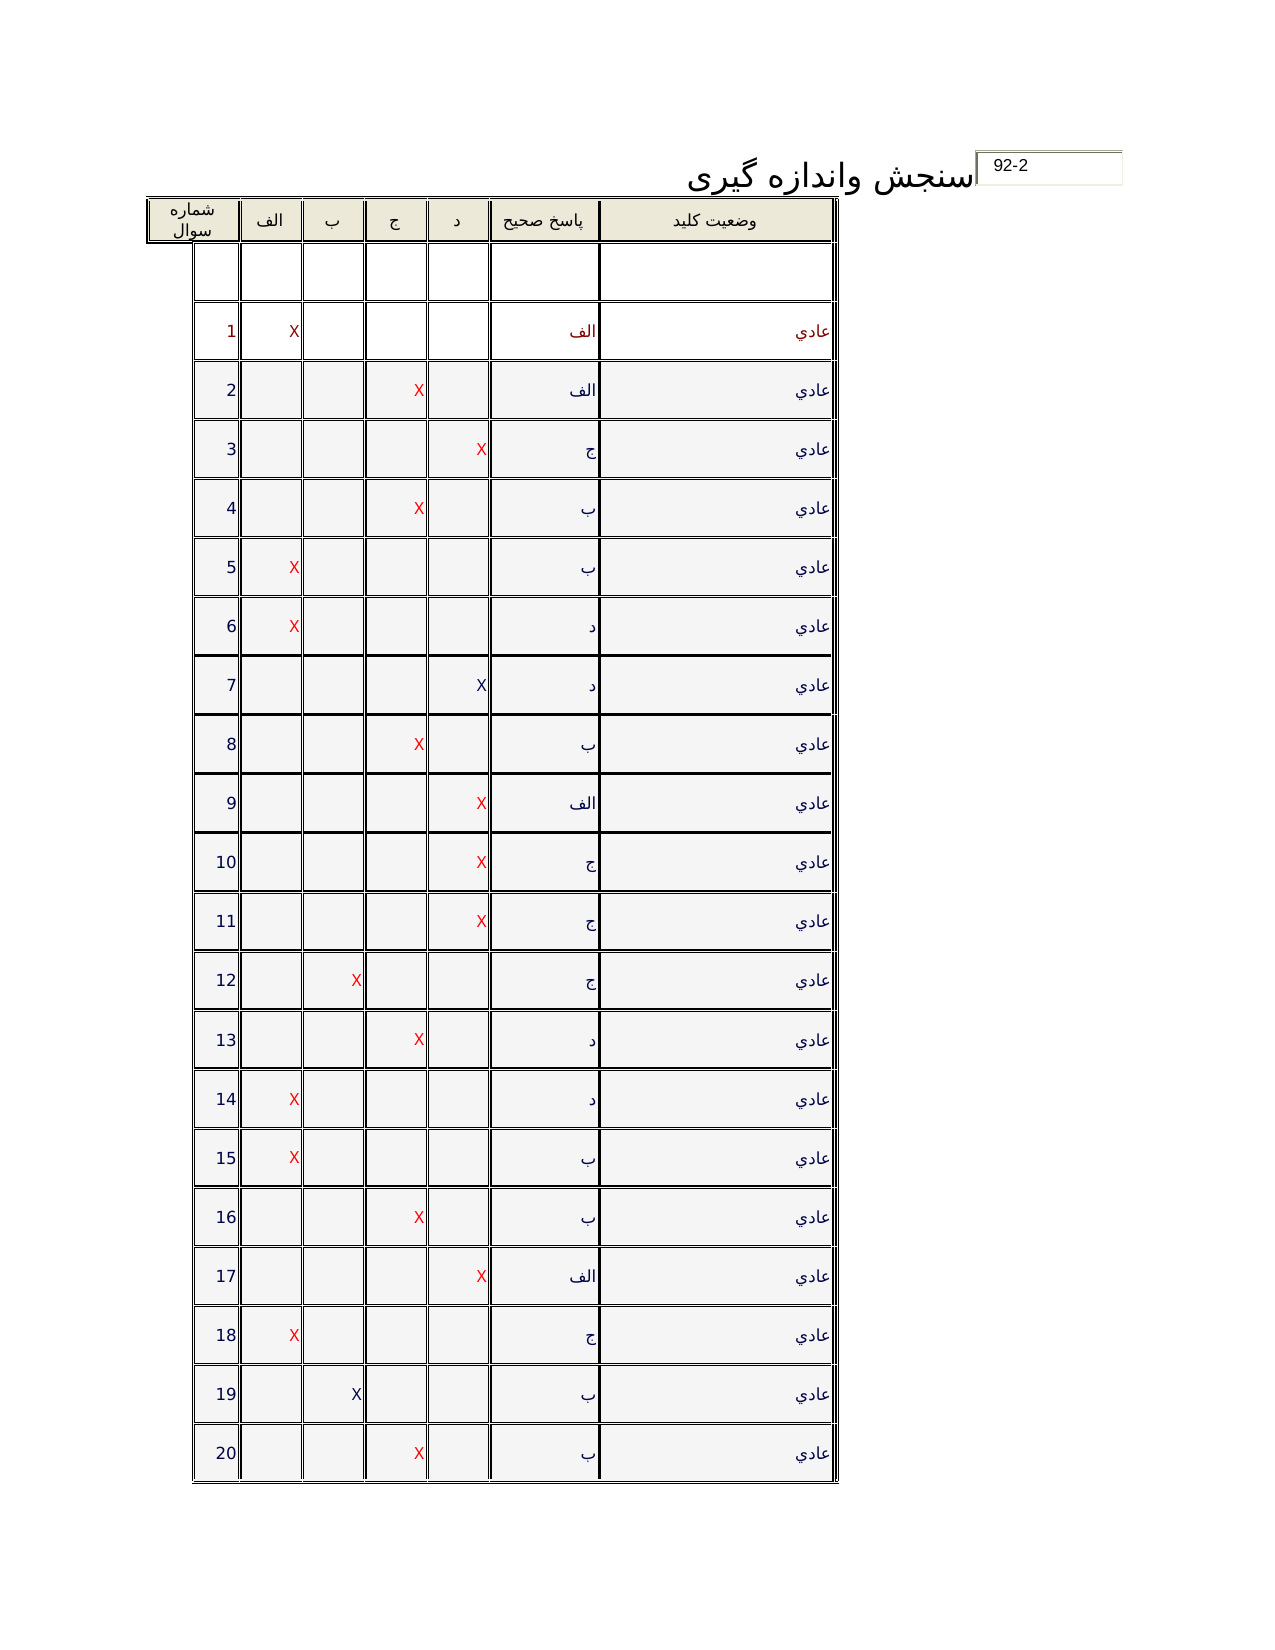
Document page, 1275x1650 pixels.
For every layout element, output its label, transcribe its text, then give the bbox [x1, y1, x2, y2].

table_cell X [367, 362, 426, 418]
table_cell [242, 1248, 301, 1303]
table_cell [304, 1248, 363, 1303]
table_cell الف [240, 199, 302, 240]
table_cell X [242, 1307, 301, 1363]
table_cell عادي [601, 300, 833, 358]
table_cell X [429, 894, 488, 949]
table_cell عادي [599, 1422, 834, 1481]
table_cell [429, 1366, 488, 1422]
table_cell [367, 421, 426, 477]
table_cell عادي [601, 654, 832, 713]
table_cell [429, 1189, 488, 1244]
table_cell عادي [599, 477, 834, 536]
table_cell 1 [195, 303, 238, 358]
table_cell [240, 1425, 302, 1481]
table_cell 10 [195, 834, 238, 890]
table_cell [367, 1307, 426, 1363]
table_cell [304, 362, 363, 418]
table_cell [367, 1130, 426, 1185]
table_cell 9 [195, 775, 238, 831]
table_cell [429, 1307, 488, 1363]
table_cell [304, 480, 363, 536]
table_cell عادي [601, 890, 833, 949]
table_cell X [429, 1248, 488, 1303]
table_cell 5 [195, 539, 238, 595]
table_cell عادي [601, 1008, 833, 1067]
table_cell [195, 244, 238, 299]
table_cell ج [492, 421, 598, 477]
table_cell [367, 657, 426, 713]
table_cell [367, 303, 426, 358]
table_cell [367, 244, 426, 299]
table_cell 18 [195, 1307, 238, 1363]
table_cell [304, 598, 363, 654]
table_cell [303, 1422, 365, 1481]
table_cell 12 [195, 953, 238, 1008]
table_cell X [429, 834, 488, 890]
table_cell [429, 1071, 488, 1126]
table_cell [242, 480, 301, 536]
table_cell [367, 953, 426, 1008]
table_cell [367, 539, 426, 595]
table_cell شماره سوال [148, 199, 240, 240]
table_cell 13 [195, 1012, 238, 1067]
table_cell 19 [195, 1366, 238, 1422]
table_cell [242, 953, 301, 1008]
table_cell [429, 1130, 488, 1185]
table_cell [304, 657, 363, 713]
table_cell X [242, 598, 301, 654]
table_cell ج [492, 834, 598, 890]
table_cell د [492, 1012, 598, 1067]
table_cell عادي [601, 1304, 833, 1363]
table_cell [429, 480, 488, 536]
table_cell X [367, 1189, 426, 1244]
table_cell [242, 834, 301, 890]
table_cell 15 [195, 1130, 238, 1185]
table_cell 3 [195, 421, 238, 477]
table_cell وضعيت کليد [599, 199, 832, 240]
table_cell [601, 240, 833, 299]
table_cell 17 [195, 1248, 238, 1303]
table_cell [429, 303, 488, 358]
table_cell [492, 244, 598, 299]
table_cell [304, 834, 363, 890]
table_cell الف [492, 775, 598, 831]
table_cell X [367, 716, 426, 772]
table_cell X [242, 1130, 301, 1185]
table_cell [304, 1307, 363, 1363]
table_cell [367, 775, 426, 831]
table_cell عادي [601, 831, 832, 890]
table_cell [242, 657, 301, 713]
table_cell [304, 894, 363, 949]
table_cell [304, 716, 363, 772]
table_cell ب [490, 1425, 599, 1481]
table_cell ج [365, 199, 427, 240]
table_cell X [365, 1425, 427, 1481]
table_cell [242, 1189, 301, 1244]
table_cell عادي [601, 359, 833, 418]
table_cell [242, 775, 301, 831]
table_cell [429, 1012, 488, 1067]
table_cell [429, 362, 488, 418]
table_cell 14 [195, 1071, 238, 1126]
table_cell عادي [599, 418, 834, 477]
table_cell [367, 598, 426, 654]
table_cell [304, 1012, 363, 1067]
table_cell [242, 362, 301, 418]
table_cell [304, 303, 363, 358]
text سنجش واندازه گیری [150, 150, 1125, 196]
table_cell [304, 421, 363, 477]
table_cell [429, 598, 488, 654]
table_cell الف [492, 303, 598, 358]
table_cell [429, 953, 488, 1008]
table_cell ج [492, 894, 598, 949]
table_cell [367, 834, 426, 890]
table_cell X [429, 657, 488, 713]
table_cell [429, 539, 488, 595]
table_cell عادي [601, 772, 832, 831]
table_cell X [242, 303, 301, 358]
table_cell 8 [195, 716, 238, 772]
table_cell ج [492, 953, 598, 1008]
table_cell ب [303, 197, 365, 240]
table_cell ب [492, 539, 598, 595]
table_cell [304, 539, 363, 595]
table_cell 6 [195, 598, 238, 654]
table_cell د [492, 598, 598, 654]
table_cell عادي [599, 536, 834, 595]
table_cell عادي [601, 1245, 833, 1303]
table_cell پاسخ صحيح [490, 199, 599, 240]
table_cell عادي [601, 1185, 833, 1244]
table_cell عادي [599, 595, 834, 654]
table_cell 11 [195, 894, 238, 949]
table_cell [304, 775, 363, 831]
table_cell [367, 1248, 426, 1303]
table_cell X [304, 953, 363, 1008]
table_cell [428, 1422, 490, 1481]
table_cell ب [492, 716, 598, 772]
table_cell X [242, 1071, 301, 1126]
table_cell عادي [599, 1363, 834, 1422]
table_cell ب [492, 1130, 598, 1185]
table_cell 4 [195, 480, 238, 536]
table_cell X [429, 775, 488, 831]
table_cell [242, 1012, 301, 1067]
table_cell ج [492, 1307, 598, 1363]
table_cell 2 [195, 362, 238, 418]
table_cell د [492, 1071, 598, 1126]
table_cell الف [492, 1248, 598, 1303]
table_cell X [304, 1366, 363, 1422]
table_cell [242, 421, 301, 477]
table_cell [367, 1366, 426, 1422]
table_cell ب [492, 1366, 598, 1422]
table_cell [429, 716, 488, 772]
table_cell 7 [195, 657, 238, 713]
table_cell ب [492, 480, 598, 536]
table_cell عادي [601, 1126, 833, 1185]
table_cell عادي [601, 949, 833, 1008]
table_cell 20 [193, 1422, 240, 1481]
table_cell [367, 894, 426, 949]
table_cell [429, 244, 488, 299]
table_cell X [429, 421, 488, 477]
table_cell [242, 244, 301, 299]
table_cell X [242, 539, 301, 595]
table_cell [242, 894, 301, 949]
table_cell الف [492, 362, 598, 418]
table_cell [304, 1130, 363, 1185]
table_cell [304, 1189, 363, 1244]
table_cell X [367, 1012, 426, 1067]
table_cell [242, 716, 301, 772]
table_cell [304, 244, 363, 299]
table_cell عادي [601, 713, 834, 772]
table_cell د [492, 657, 598, 713]
table_cell [367, 1071, 426, 1126]
table_cell X [367, 480, 426, 536]
table_cell عادي [601, 1067, 833, 1126]
table_cell [242, 1366, 301, 1422]
table_cell 16 [195, 1189, 238, 1244]
table_cell ب [492, 1189, 598, 1244]
table_cell د [428, 197, 490, 240]
table_cell [304, 1071, 363, 1126]
